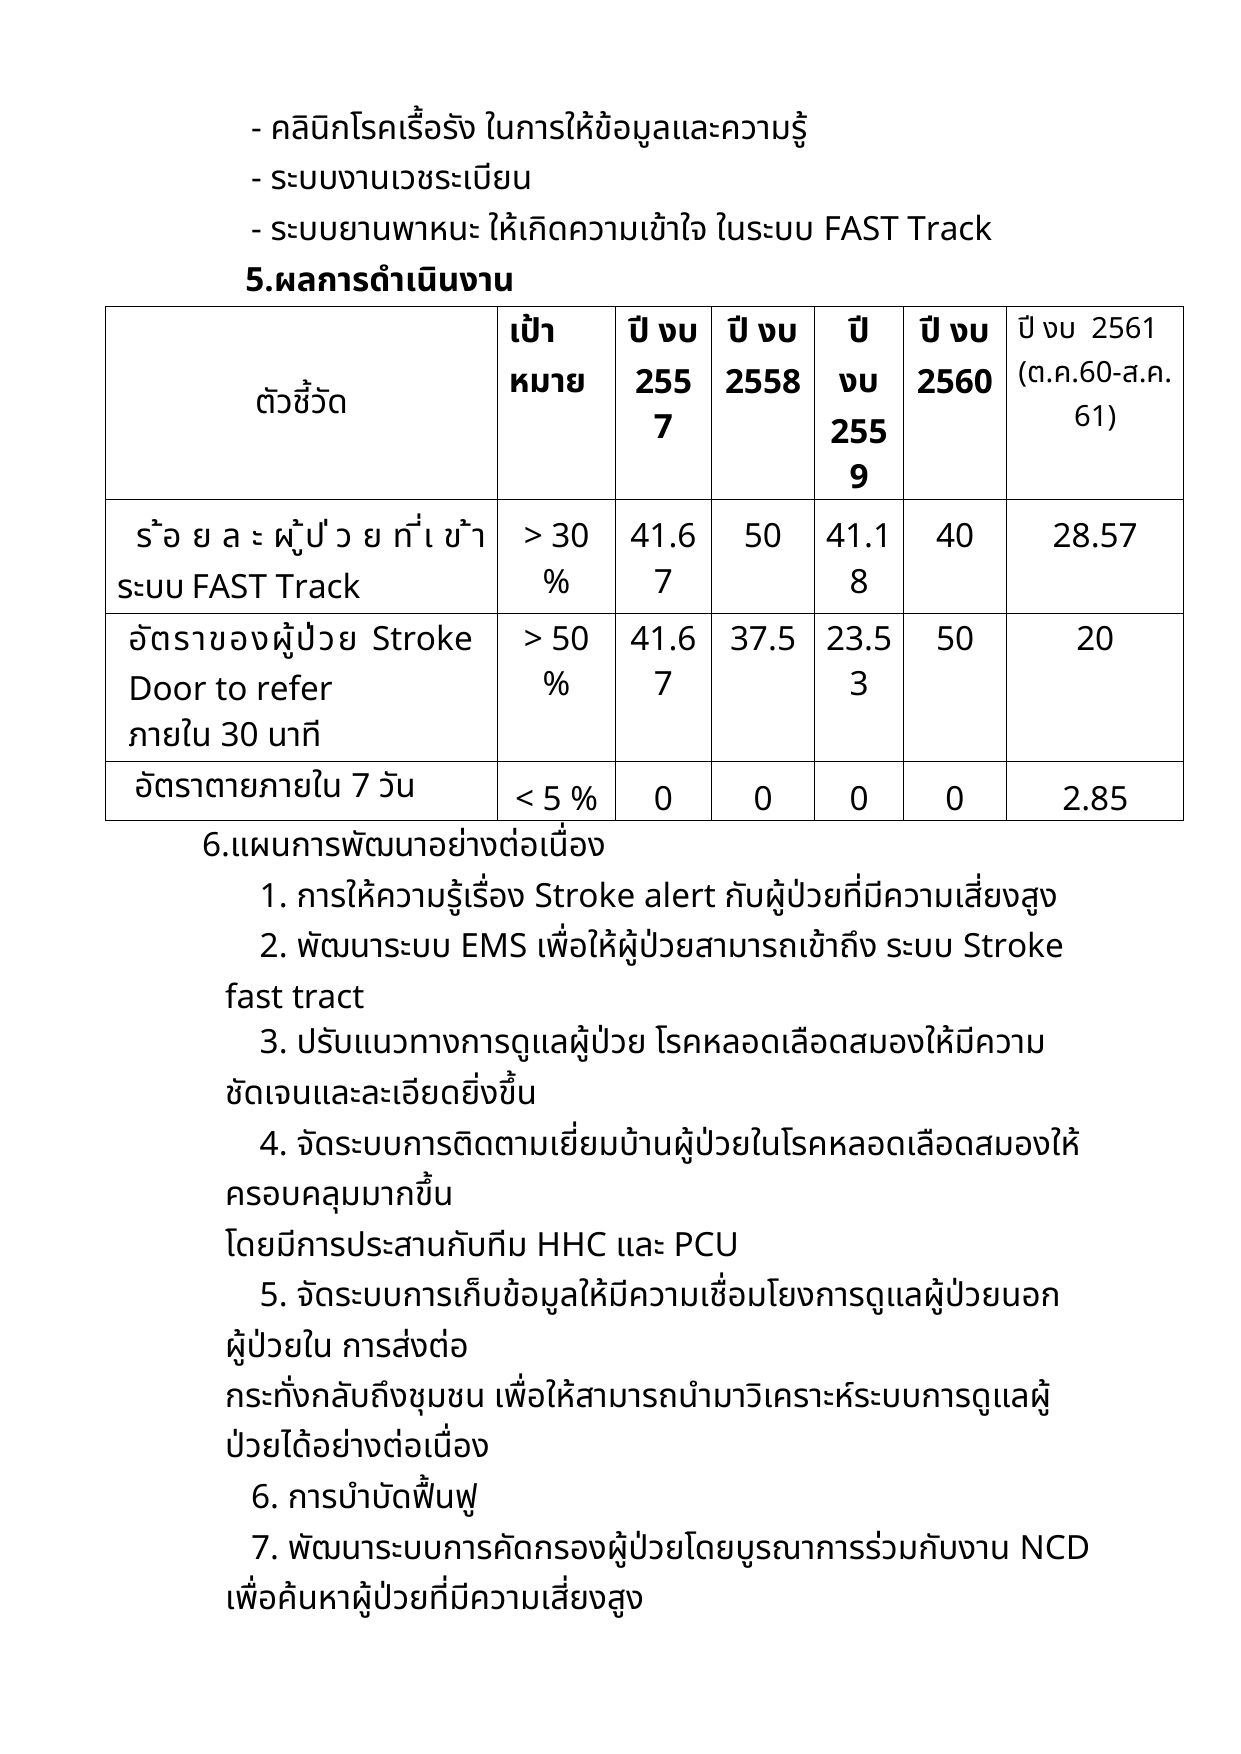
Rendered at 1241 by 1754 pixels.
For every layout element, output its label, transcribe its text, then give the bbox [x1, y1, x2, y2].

table_header ปี งบ 2560 [904, 307, 1006, 499]
table_cell > 30 % [498, 500, 615, 613]
table_header ปี งบ 2561 (ต.ค.60-ส.ค. 61) [1007, 307, 1183, 499]
list โดยมีการประสานกับทีม HHC และ PCU [225, 1220, 1090, 1271]
table_cell 0 [815, 762, 903, 820]
text 6.แผนการพัฒนาอย่างต่อเนื่อง [150, 821, 1090, 872]
list 7. พัฒนาระบบการคัดกรองผู้ป่วยโดยบูรณาการร่วมกับงาน NCD เพื่อค้นหาผู้ป่วยที่มีความเสี่ยงสูง [225, 1523, 1090, 1624]
list 2. พัฒนาระบบ EMS เพื่อให้ผู้ป่วยสามารถเข้าถึง ระบบ Stroke fast tract [225, 922, 1090, 1018]
list 6. การบำบัดฟื้นฟู [225, 1473, 1090, 1523]
table_cell อัตราตายภายใน 7 วัน [106, 762, 497, 820]
table_cell 0 [616, 762, 711, 820]
table_cell 37.5 [712, 614, 814, 761]
list 5. จัดระบบการเก็บข้อมูลให้มีความเชื่อมโยงการดูแลผู้ป่วยนอก ผู้ป่วยใน การส่งต่อ [225, 1271, 1090, 1372]
table_cell 20 [1007, 614, 1183, 761]
table_cell < 5 % [498, 762, 615, 820]
list - คลินิกโรคเรื้อรัง ในการให้ข้อมูลและความรู้ [225, 103, 1090, 154]
table_cell ร้อยละผู้ป่วยที่เข้าระบบFAST Track [106, 500, 497, 613]
table_cell 41.67 [616, 500, 711, 613]
table_cell 0 [904, 762, 1006, 820]
text 5.ผลการดำเนินงาน [150, 255, 1090, 306]
table_header เป้าหมาย [498, 307, 615, 499]
table_cell 41.18 [815, 500, 903, 613]
table_cell 41.67 [616, 614, 711, 761]
table_cell 50 [904, 614, 1006, 761]
table_header ปี งบ 2558 [712, 307, 814, 499]
table_cell [106, 614, 497, 761]
table_cell 28.57 [1007, 500, 1183, 613]
table_header ปี งบ 2557 [616, 307, 711, 499]
table_cell 40 [904, 500, 1006, 613]
list กระทั่งกลับถึงชุมชน เพื่อให้สามารถนำมาวิเคราะห์ระบบการดูแลผู้ป่วยได้อย่างต่อเนื่อง [225, 1372, 1090, 1473]
list 4. จัดระบบการติดตามเยี่ยมบ้านผู้ป่วยในโรคหลอดเลือดสมองให้ครอบคลุมมากขึ้น [225, 1119, 1090, 1220]
table_header ตัวชี้วัด [106, 307, 497, 499]
list - ระบบยานพาหนะ ให้เกิดความเข้าใจ ในระบบ FAST Track [225, 205, 1090, 255]
table_header ปี งบ 2559 [815, 307, 903, 499]
table_cell 2.85 [1007, 762, 1183, 820]
table_cell 0 [712, 762, 814, 820]
list 3. ปรับแนวทางการดูแลผู้ป่วย โรคหลอดเลือดสมองให้มีความชัดเจนและละเอียดยิ่งขึ้น [225, 1018, 1090, 1119]
table_cell 50 [712, 500, 814, 613]
table_cell 23.53 [815, 614, 903, 761]
table_cell > 50 % [498, 614, 615, 761]
list 1. การให้ความรู้เรื่อง Stroke alert กับผู้ป่วยที่มีความเสี่ยงสูง [225, 872, 1090, 922]
list - ระบบงานเวชระเบียน [225, 154, 1090, 205]
